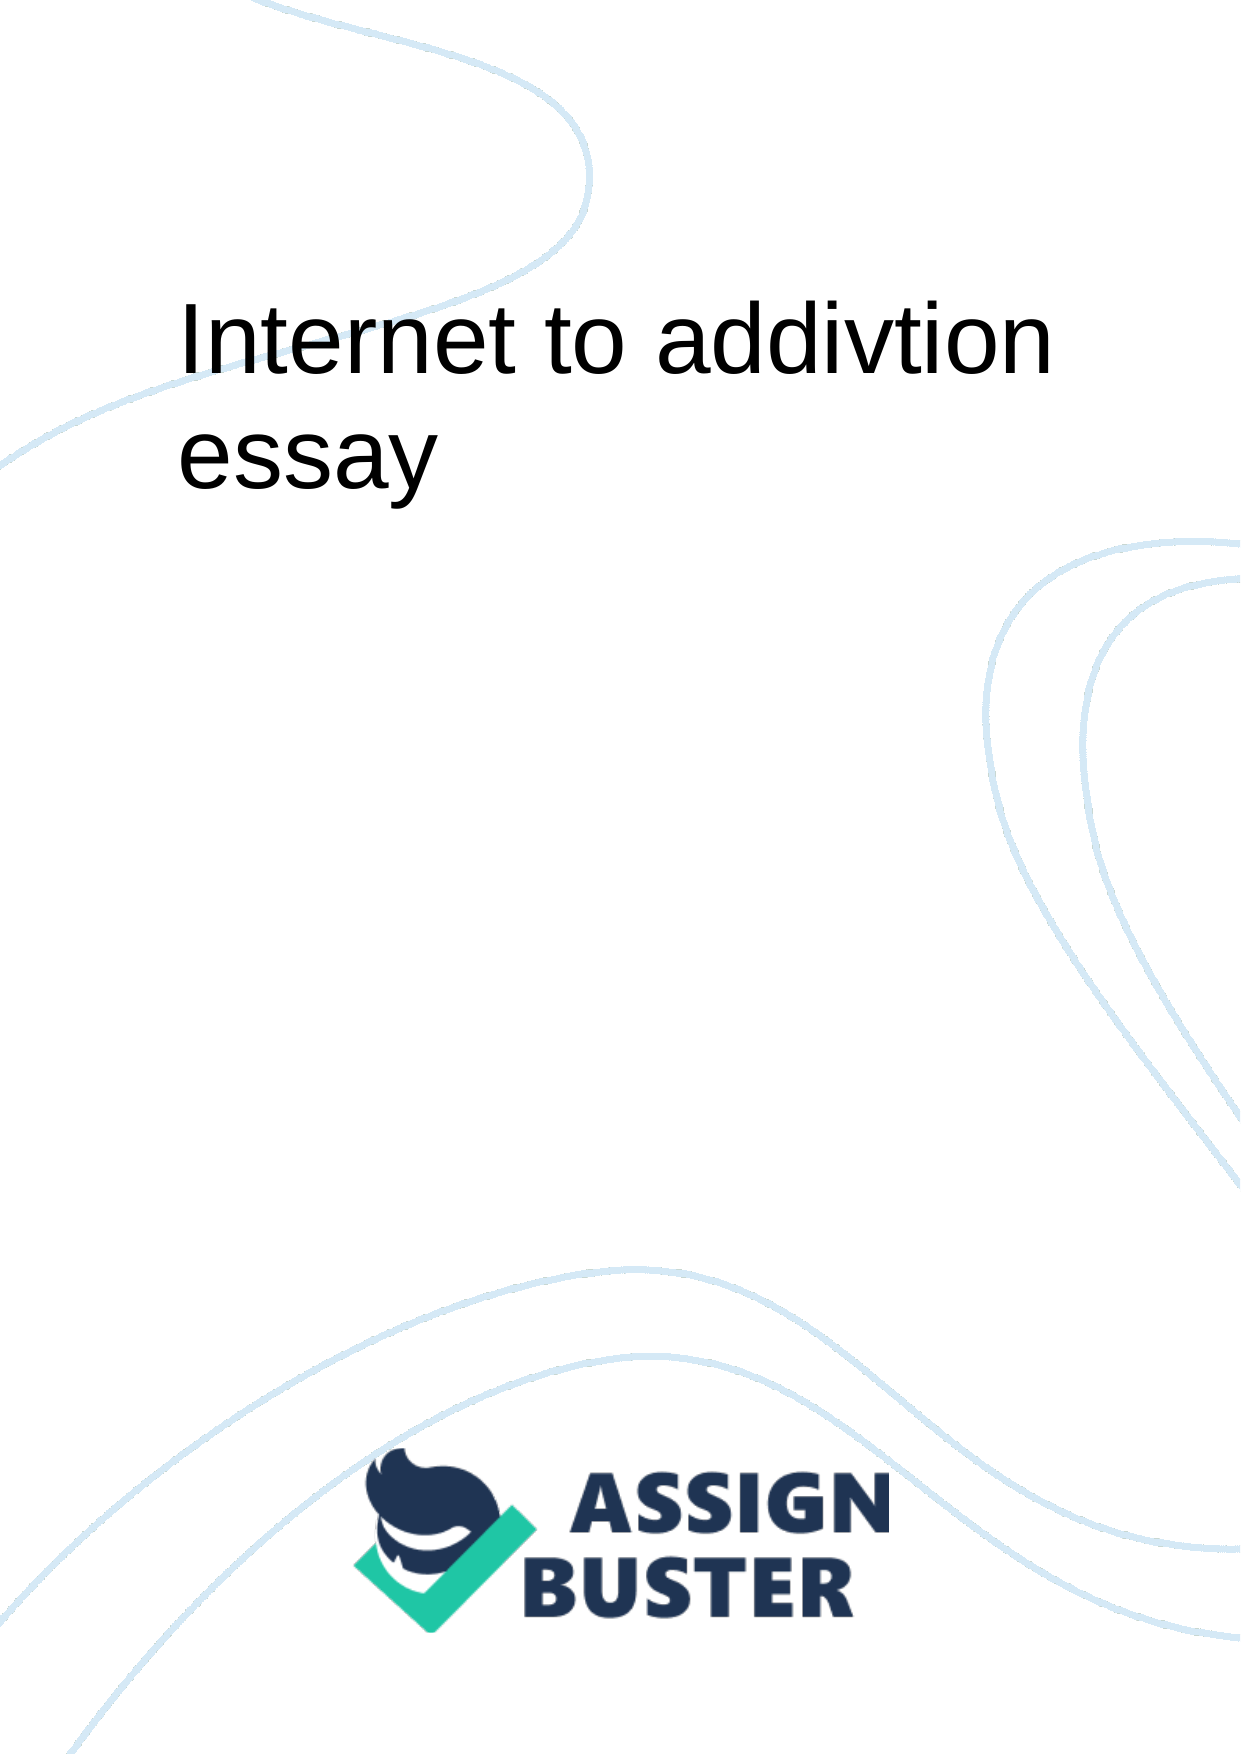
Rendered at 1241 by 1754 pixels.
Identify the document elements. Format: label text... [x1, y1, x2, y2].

subtitle Internet to addivtion essay [177, 279, 1152, 509]
picture [0, 0, 1241, 1754]
